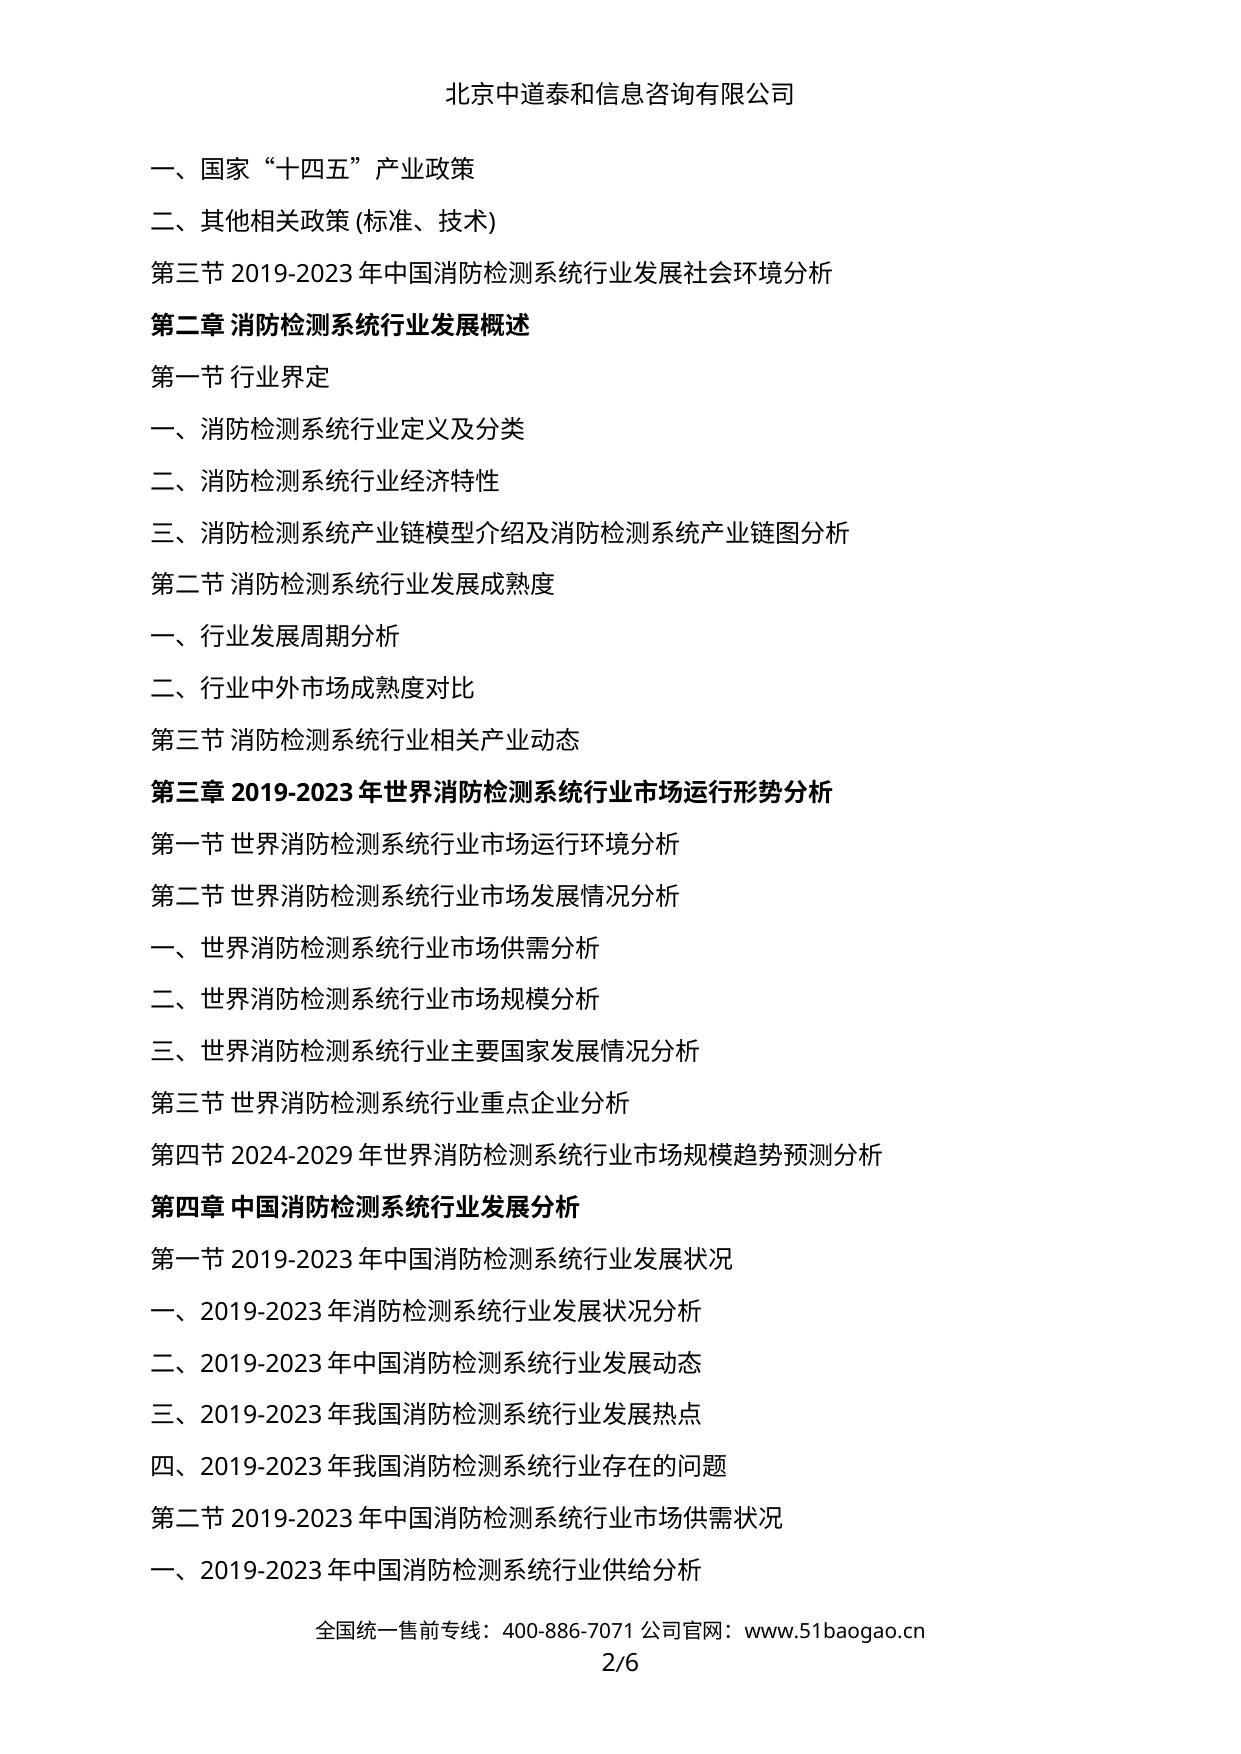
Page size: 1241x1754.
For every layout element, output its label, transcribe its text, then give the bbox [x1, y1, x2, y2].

text 第一节 2019-2023年中国消防检测系统行业发展状况 [150, 1239, 1090, 1276]
text 第三章 2019-2023年世界消防检测系统行业市场运行形势分析 [150, 772, 1090, 809]
text 一、消防检测系统行业定义及分类 [150, 409, 1090, 446]
text 第二节 世界消防检测系统行业市场发展情况分析 [150, 876, 1090, 912]
text 四、2019-2023年我国消防检测系统行业存在的问题 [150, 1447, 1090, 1483]
text 一、2019-2023年消防检测系统行业发展状况分析 [150, 1291, 1090, 1327]
text 一、世界消防检测系统行业市场供需分析 [150, 928, 1090, 964]
text 一、行业发展周期分析 [150, 617, 1090, 653]
text 第二节 2019-2023年中国消防检测系统行业市场供需状况 [150, 1499, 1090, 1535]
text 二、2019-2023年中国消防检测系统行业发展动态 [150, 1343, 1090, 1379]
text 二、其他相关政策 (标准、技术) [150, 202, 1090, 238]
text 三、2019-2023年我国消防检测系统行业发展热点 [150, 1395, 1090, 1431]
text 第三节 世界消防检测系统行业重点企业分析 [150, 1084, 1090, 1120]
text 二、行业中外市场成熟度对比 [150, 669, 1090, 705]
text 三、消防检测系统产业链模型介绍及消防检测系统产业链图分析 [150, 513, 1090, 549]
text 第四章 中国消防检测系统行业发展分析 [150, 1187, 1090, 1224]
text 一、国家“十四五”产业政策 [150, 150, 1090, 186]
text 二、世界消防检测系统行业市场规模分析 [150, 980, 1090, 1016]
text 第一节 行业界定 [150, 357, 1090, 394]
text 第四节 2024-2029年世界消防检测系统行业市场规模趋势预测分析 [150, 1136, 1090, 1172]
text 第二章 消防检测系统行业发展概述 [150, 306, 1090, 342]
text 第三节 2019-2023年中国消防检测系统行业发展社会环境分析 [150, 254, 1090, 290]
text 第一节 世界消防检测系统行业市场运行环境分析 [150, 824, 1090, 861]
text 一、2019-2023年中国消防检测系统行业供给分析 [150, 1551, 1090, 1587]
text 第二节 消防检测系统行业发展成熟度 [150, 565, 1090, 601]
text 第三节 消防检测系统行业相关产业动态 [150, 721, 1090, 757]
text 二、消防检测系统行业经济特性 [150, 461, 1090, 497]
text 三、世界消防检测系统行业主要国家发展情况分析 [150, 1032, 1090, 1068]
